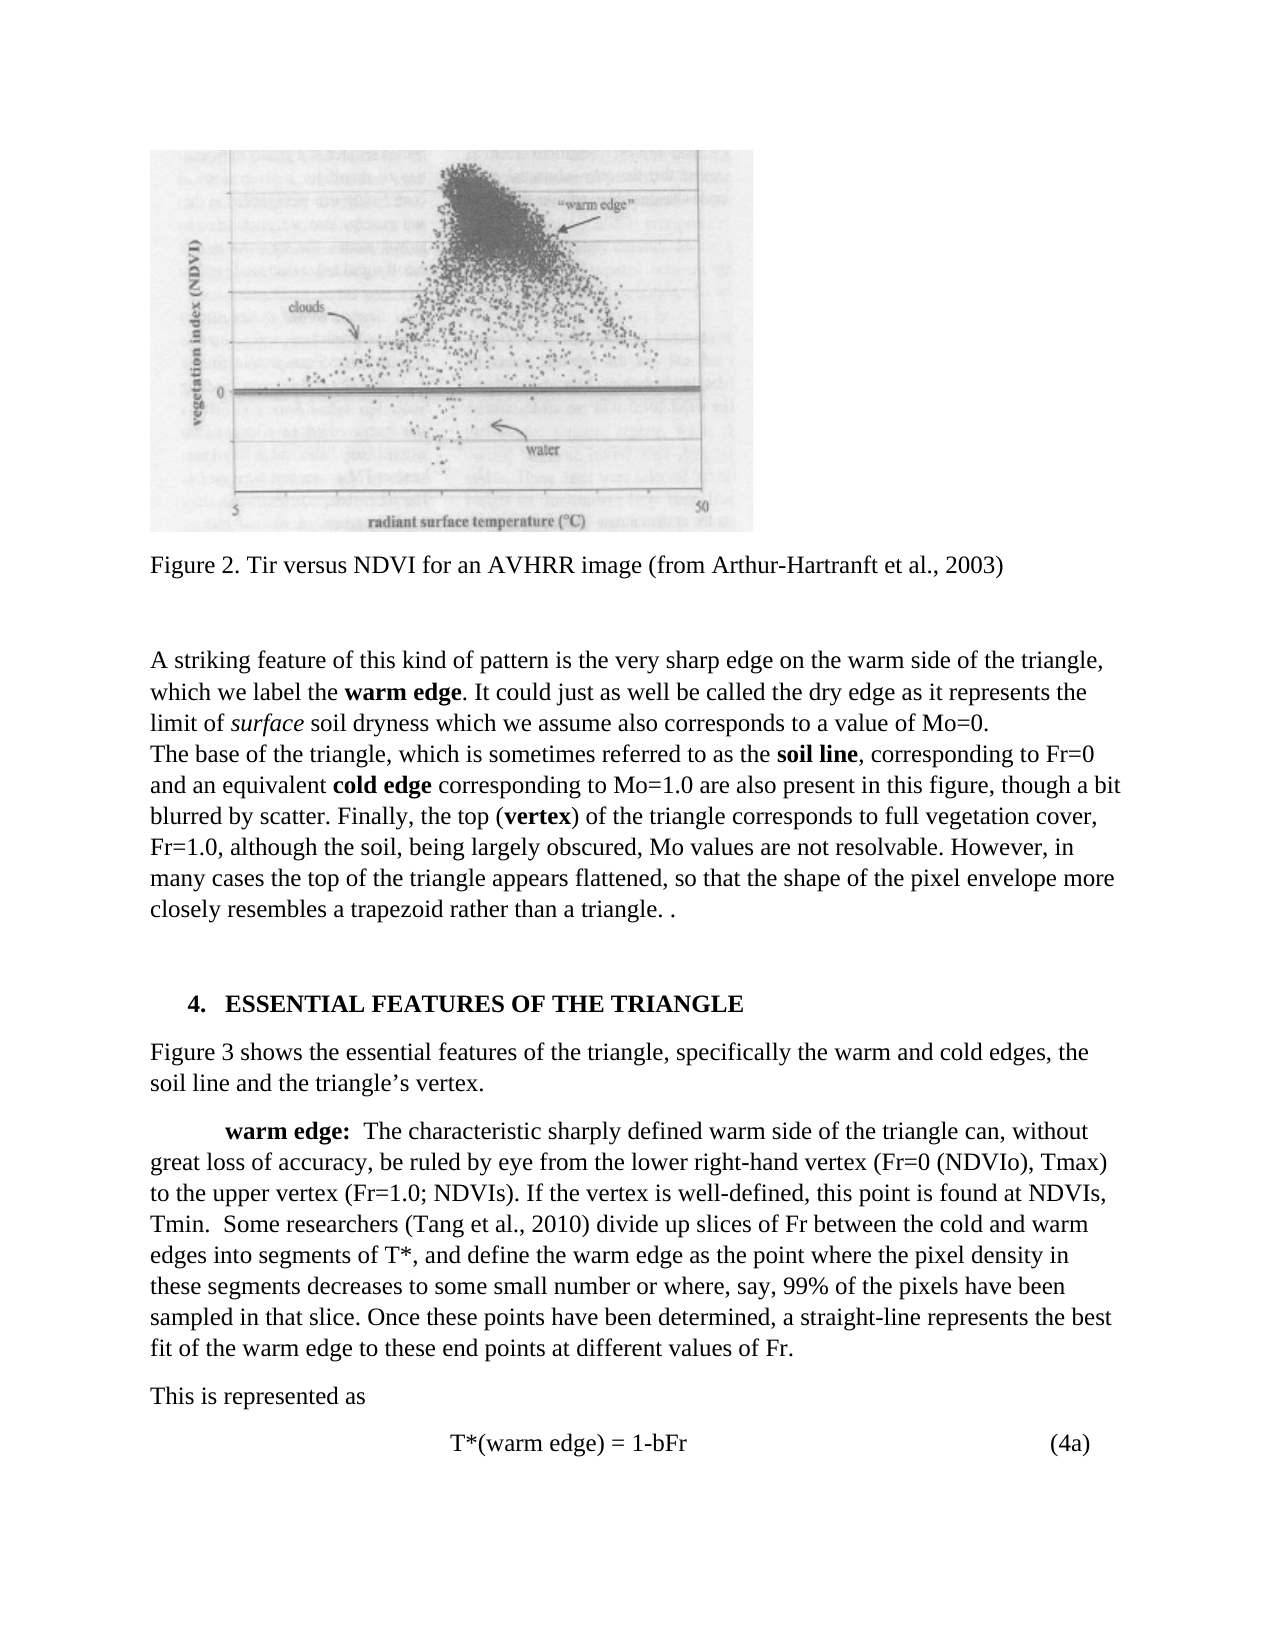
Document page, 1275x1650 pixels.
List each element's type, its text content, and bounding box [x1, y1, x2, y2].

text Figure 2. Tir versus NDVI for an AVHRR image (from Arthur-Hartranft et al., 2003) [150, 550, 1125, 579]
text T*(warm edge) = 1-bFr (4a) [150, 1428, 1125, 1457]
text warm edge: The characteristic sharply defined warm side of the triangle can, without great loss of accuracy, be ruled by eye from the lower right-hand vertex (Fr=0 (NDVIo), Tmax) to the upper vertex (Fr=1.0; NDVIs). If the vertex is well-defined, this point is found at NDVIs, Tmin. Some researchers (Tang et al., 2010) divide up slices of Fr between the cold and warm edges into segments of T*, and define the warm edge as the point where the pixel density in these segments decreases to some small number or where, say, 99% of the pixels have been sampled in that slice. Once these points have been determined, a straight-line represents the best fit of the warm edge to these end points at different values of Fr. [150, 1116, 1125, 1362]
text A striking feature of this kind of pattern is the very sharp edge on the warm side of the triangle, which we label the warm edge. It could just as well be called the dry edge as it represents the limit of surface soil dryness which we assume also corresponds to a value of Mo=0. The base of the triangle, which is sometimes referred to as the soil line, corresponding to Fr=0 and an equivalent cold edge corresponding to Mo=1.0 are also present in this figure, though a bit blurred by scatter. Finally, the top (vertex) of the triangle corresponds to full vegetation cover, Fr=1.0, although the soil, being largely obscured, Mo values are not resolvable. However, in many cases the top of the triangle appears flattened, so that the shape of the pixel envelope more closely resembles a trapezoid rather than a triangle. . [150, 646, 1125, 923]
text Figure 3 shows the essential features of the triangle, specifically the warm and cold edges, the soil line and the triangle’s vertex. [150, 1037, 1125, 1097]
text This is represented as [150, 1381, 1125, 1409]
picture [150, 150, 754, 532]
list ESSENTIAL FEATURES OF THE TRIANGLE [187, 989, 1125, 1018]
